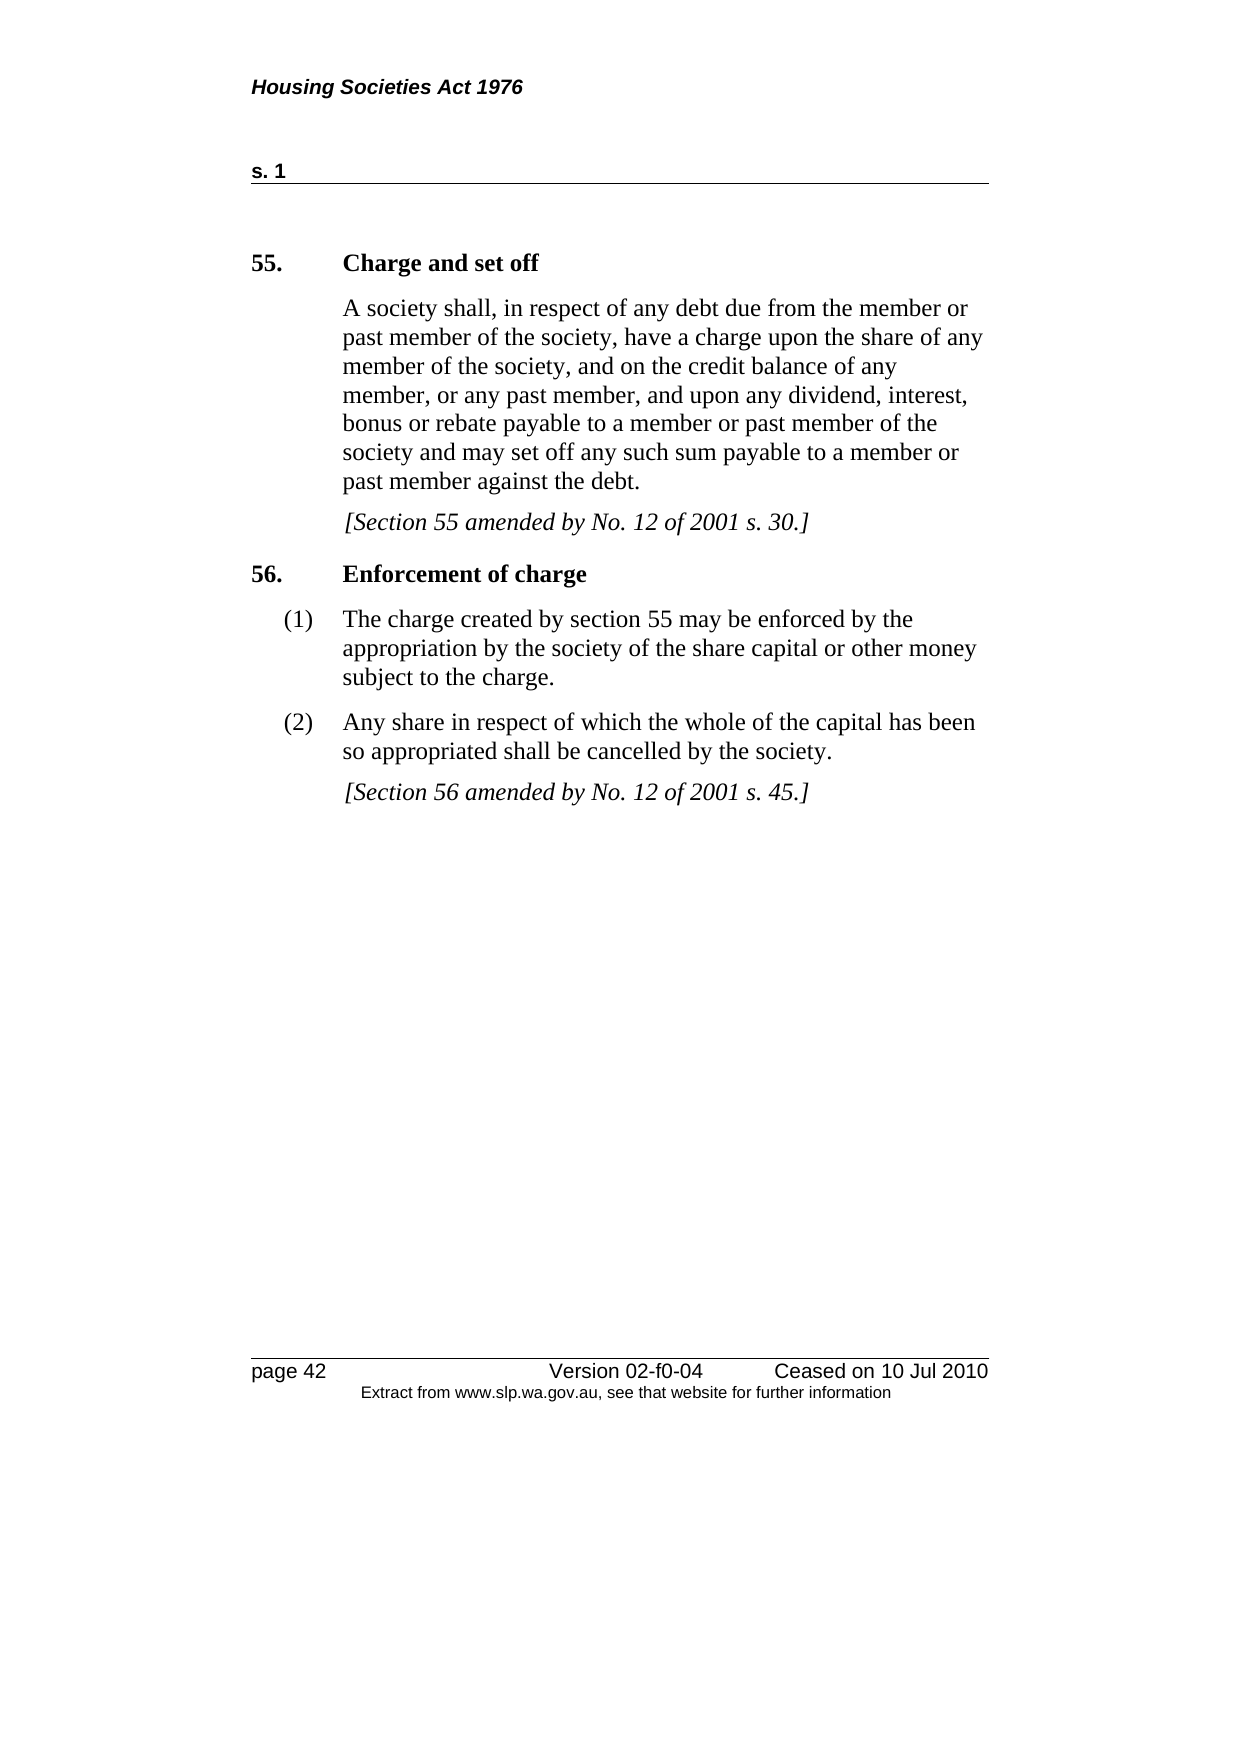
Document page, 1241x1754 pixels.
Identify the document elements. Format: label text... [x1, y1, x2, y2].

text [Section 55 amended by No. 12 of 2001 s. 30.] [251, 507, 989, 536]
subtitle 55. Charge and set off [251, 248, 989, 277]
text [Section 56 amended by No. 12 of 2001 s. 45.] [251, 777, 989, 806]
subtitle 56. Enforcement of charge [251, 559, 989, 588]
text (1) The charge created by section 55 may be enforced by the appropriation by the society of the share capital or other money subject to the charge. [251, 604, 989, 691]
text A society shall, in respect of any debt due from the member or past member of the society, have a charge upon the share of any member of the society, and on the credit balance of any member, or any past member, and upon any dividend, interest, bonus or rebate payable to a member or past member of the society and may set off any such sum payable to a member or past member against the debt. [251, 293, 989, 495]
text (2) Any share in respect of which the whole of the capital has been so appropriated shall be cancelled by the society. [251, 707, 989, 765]
